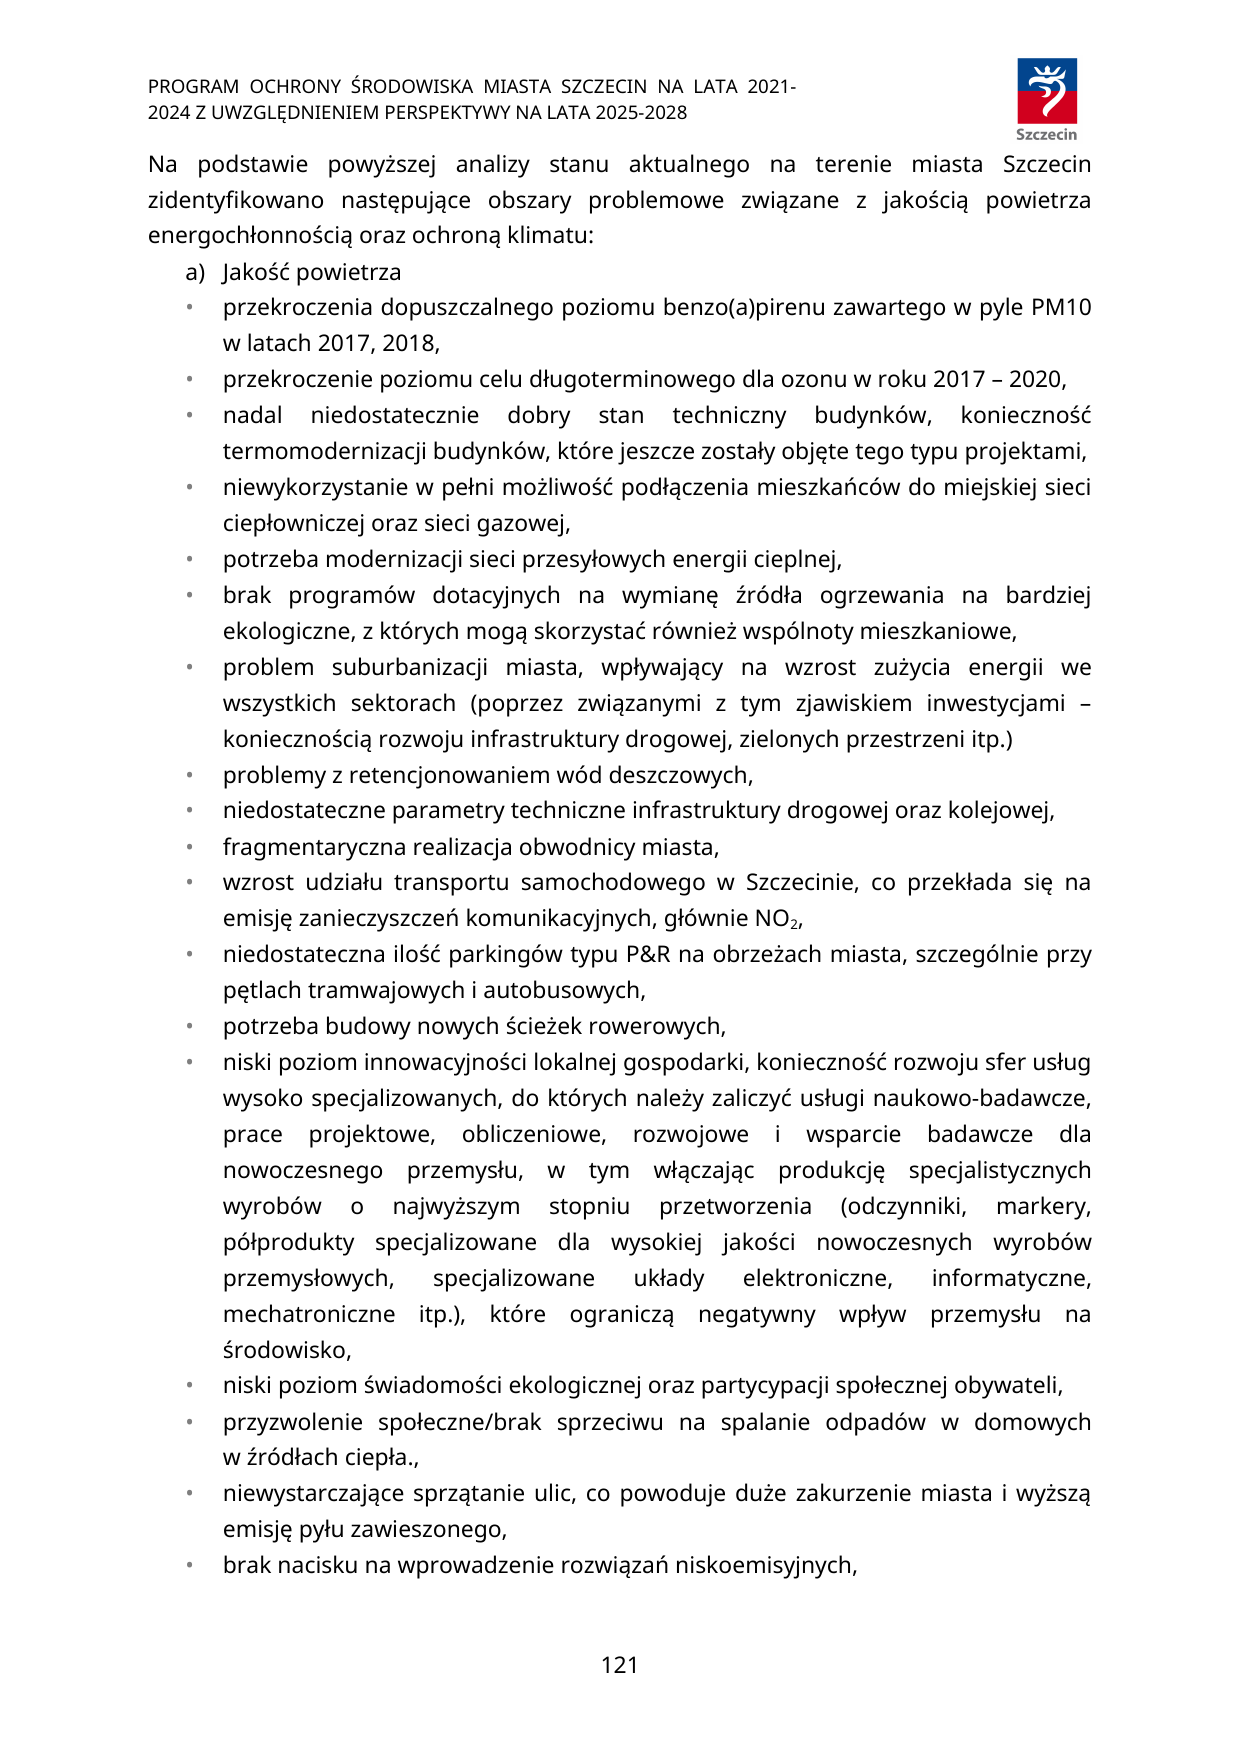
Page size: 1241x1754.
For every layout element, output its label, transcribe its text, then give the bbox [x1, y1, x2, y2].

list przekroczenie poziomu celu długoterminowego dla ozonu w roku 2017 – 2020, [185, 363, 1093, 394]
picture [1010, 55, 1083, 144]
list przyzwolenie społeczne/brak sprzeciwu na spalanie odpadów w domowych w źródłach ciepła., [185, 1405, 1093, 1473]
list brak nacisku na wprowadzenie rozwiązań niskoemisyjnych, [185, 1549, 1093, 1580]
list przekroczenia dopuszczalnego poziomu benzo(a)pirenu zawartego w pyle PM10 w latach 2017, 2018, [185, 291, 1093, 358]
list brak programów dotacyjnych na wymianę źródła ogrzewania na bardziej ekologiczne, z których mogą skorzystać również wspólnoty mieszkaniowe, [185, 579, 1093, 646]
list potrzeba modernizacji sieci przesyłowych energii cieplnej, [185, 543, 1093, 574]
list niedostateczna ilość parkingów typu P&R na obrzeżach miasta, szczególnie przy pętlach tramwajowych i autobusowych, [185, 938, 1093, 1005]
list potrzeba budowy nowych ścieżek rowerowych, [185, 1010, 1093, 1041]
list wzrost udziału transportu samochodowego w Szczecinie, co przekłada się na emisję zanieczyszczeń komunikacyjnych, głównie NO2, [185, 866, 1093, 933]
list Jakość powietrza [185, 255, 1093, 287]
list niski poziom świadomości ekologicznej oraz partycypacji społecznej obywateli, [185, 1369, 1093, 1401]
text Na podstawie powyższej analizy stanu aktualnego na terenie miasta Szczecin zidentyfikowano następujące obszary problemowe związane z jakością powietrza energochłonnością oraz ochroną klimatu: [148, 148, 1093, 251]
list problemy z retencjonowaniem wód deszczowych, [185, 758, 1093, 790]
list nadal niedostatecznie dobry stan techniczny budynków, konieczność termomodernizacji budynków, które jeszcze zostały objęte tego typu projektami, [185, 399, 1093, 466]
list fragmentaryczna realizacja obwodnicy miasta, [185, 830, 1093, 862]
list problem suburbanizacji miasta, wpływający na wzrost zużycia energii we wszystkich sektorach (poprzez związanymi z tym zjawiskiem inwestycjami – koniecznością rozwoju infrastruktury drogowej, zielonych przestrzeni itp.) [185, 651, 1093, 754]
list niewykorzystanie w pełni możliwość podłączenia mieszkańców do miejskiej sieci ciepłowniczej oraz sieci gazowej, [185, 471, 1093, 538]
list niski poziom innowacyjności lokalnej gospodarki, konieczność rozwoju sfer usług wysoko specjalizowanych, do których należy zaliczyć usługi naukowo-badawcze, prace projektowe, obliczeniowe, rozwojowe i wsparcie badawcze dla nowoczesnego przemysłu, w tym włączając produkcję specjalistycznych wyrobów o najwyższym stopniu przetworzenia (odczynniki, markery, półprodukty specjalizowane dla wysokiej jakości nowoczesnych wyrobów przemysłowych, specjalizowane układy elektroniczne, informatyczne, mechatroniczne itp.), które ograniczą negatywny wpływ przemysłu na środowisko, [185, 1046, 1093, 1365]
list niedostateczne parametry techniczne infrastruktury drogowej oraz kolejowej, [185, 794, 1093, 826]
list niewystarczające sprzątanie ulic, co powoduje duże zakurzenie miasta i wyższą emisję pyłu zawieszonego, [185, 1477, 1093, 1544]
